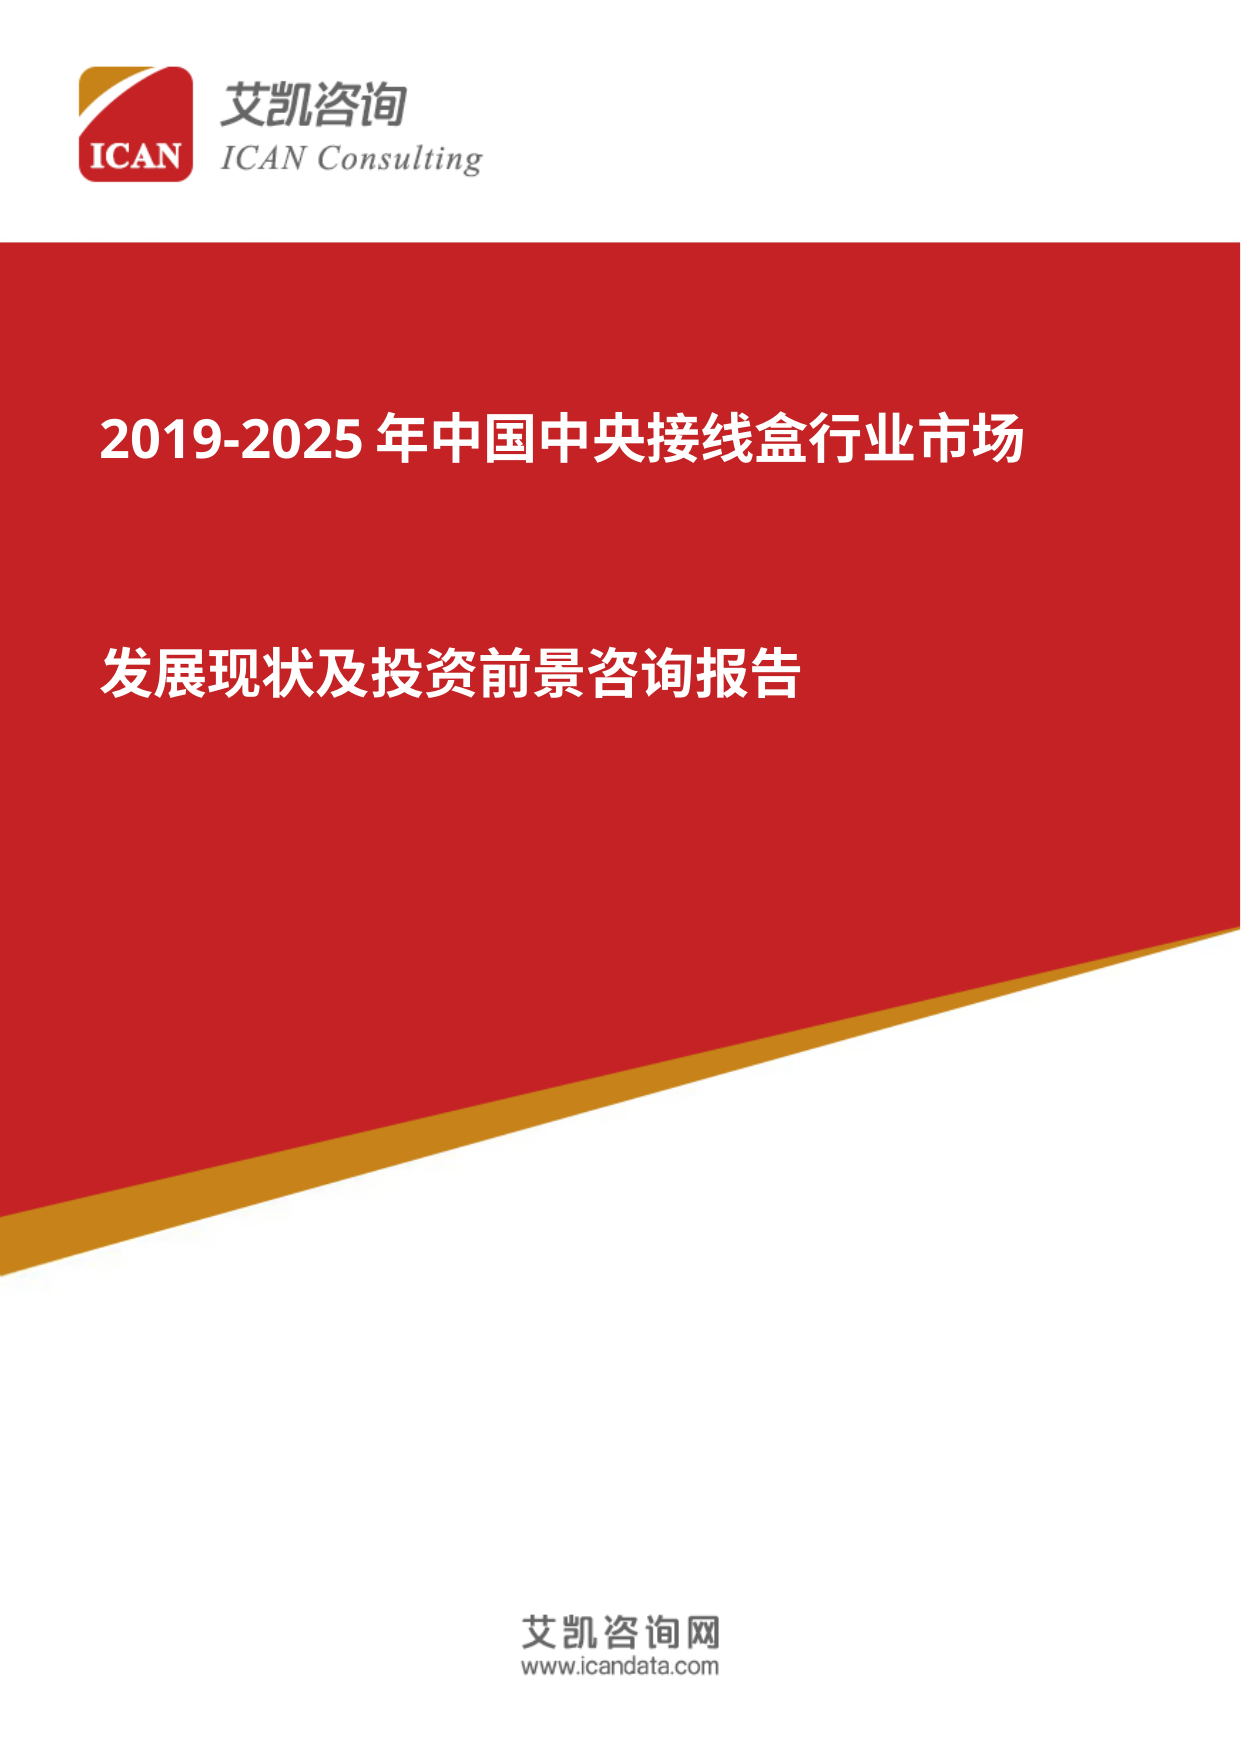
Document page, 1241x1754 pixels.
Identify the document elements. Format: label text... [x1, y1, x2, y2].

picture [0, 5, 1241, 1754]
subtitle 2019-2025年中国中央接线盒行业市场发展现状及投资前景咨询报告 [99, 386, 1053, 718]
